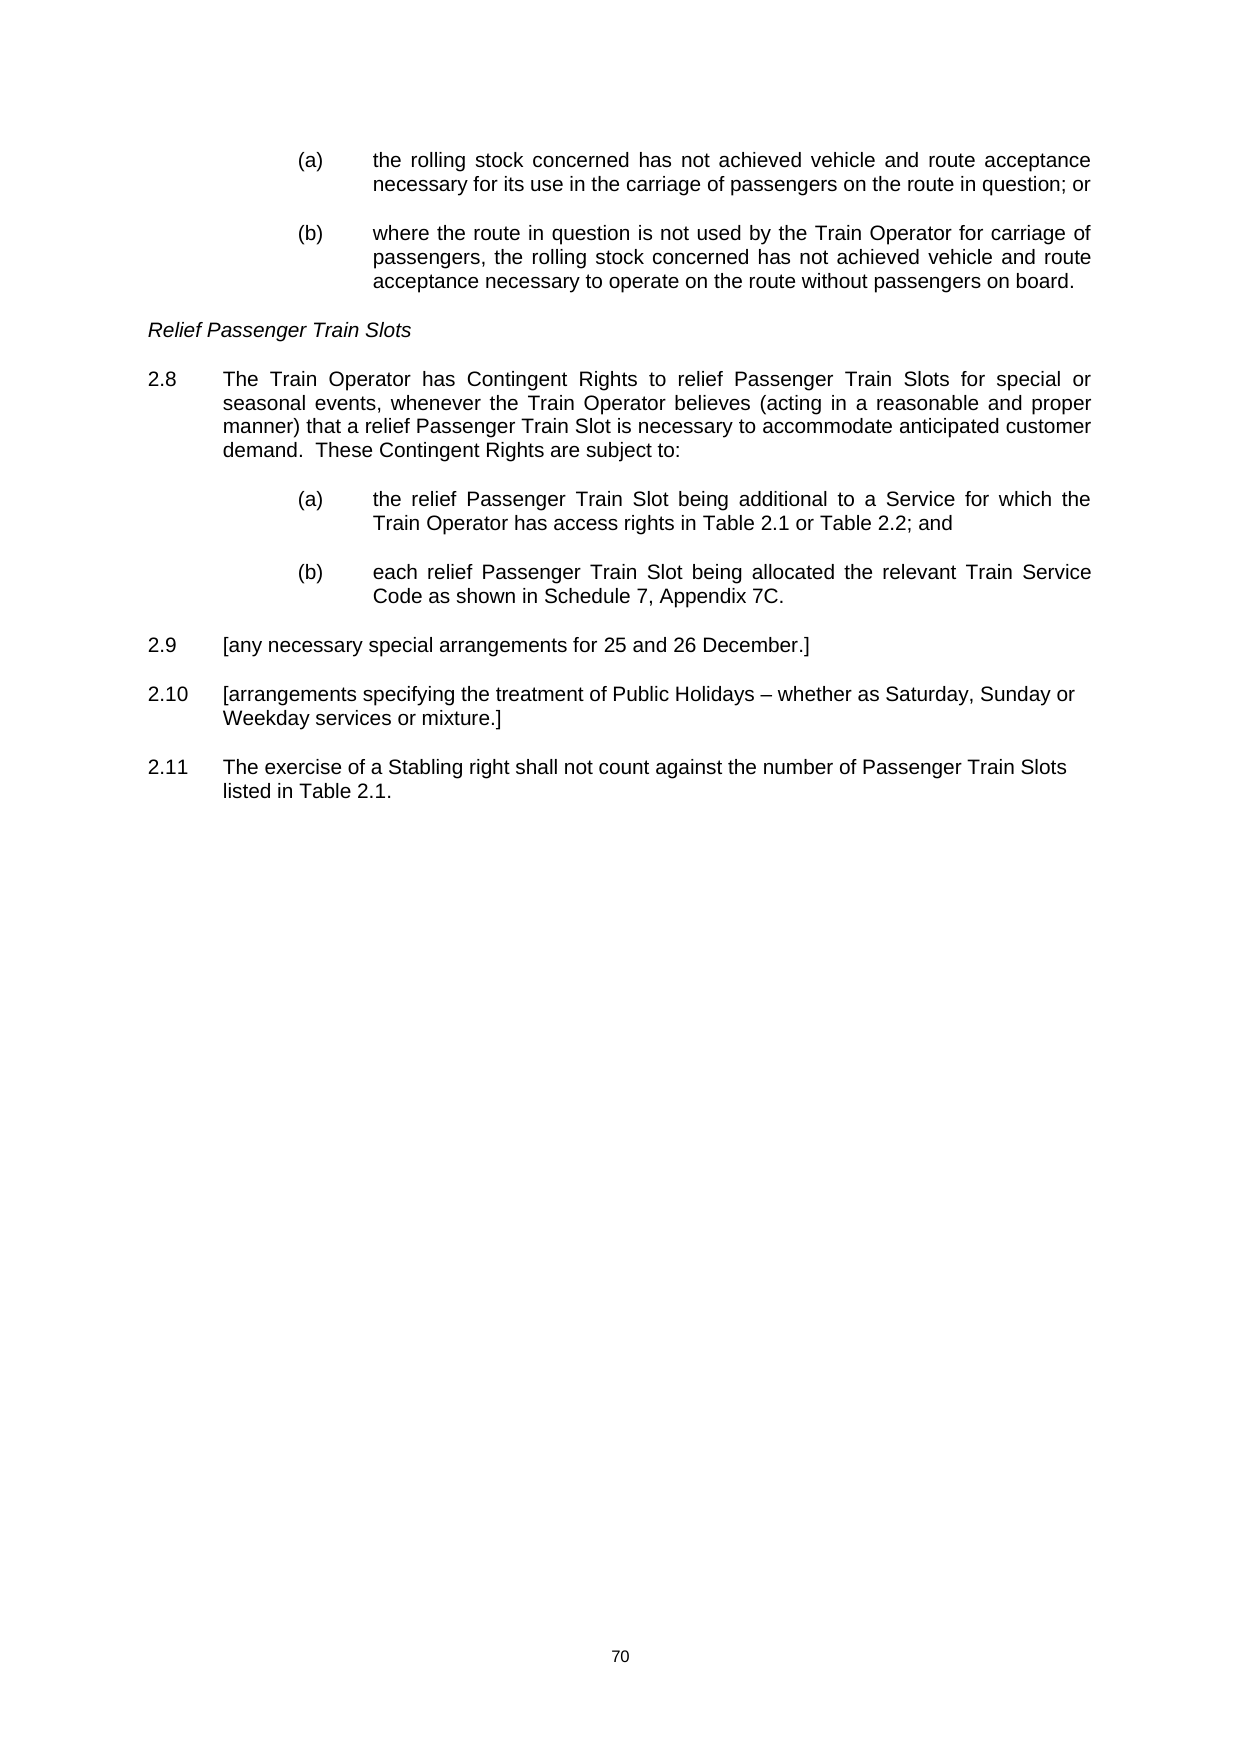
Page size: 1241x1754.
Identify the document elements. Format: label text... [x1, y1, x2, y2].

subtitle the relief Passenger Train Slot being additional to a Service for which the Train Operator has access rights in Table 2.1 or Table 2.2; and [298, 487, 1092, 535]
text [arrangements specifying the treatment of Public Holidays – whether as Saturday, Sunday or Weekday services or mixture.] [148, 682, 1092, 730]
subtitle the rolling stock concerned has not achieved vehicle and route acceptance necessary for its use in the carriage of passengers on the route in question; or [298, 148, 1092, 196]
text [any necessary special arrangements for 25 and 26 December.] [148, 633, 1092, 657]
text The exercise of a Stabling right shall not count against the number of Passenger Train Slots listed in Table 2.1. [148, 755, 1092, 803]
subtitle each relief Passenger Train Slot being allocated the relevant Train Service Code as shown in Schedule 7, Appendix 7C. [298, 560, 1092, 608]
subtitle where the route in question is not used by the Train Operator for carriage of passengers, the rolling stock concerned has not achieved vehicle and route acceptance necessary to operate on the route without passengers on board. [298, 221, 1092, 292]
text Relief Passenger Train Slots [148, 317, 1092, 341]
text The Train Operator has Contingent Rights to relief Passenger Train Slots for special or seasonal events, whenever the Train Operator believes (acting in a reasonable and proper manner) that a relief Passenger Train Slot is necessary to accommodate anticipated customer demand. These Contingent Rights are subject to: [148, 366, 1092, 462]
